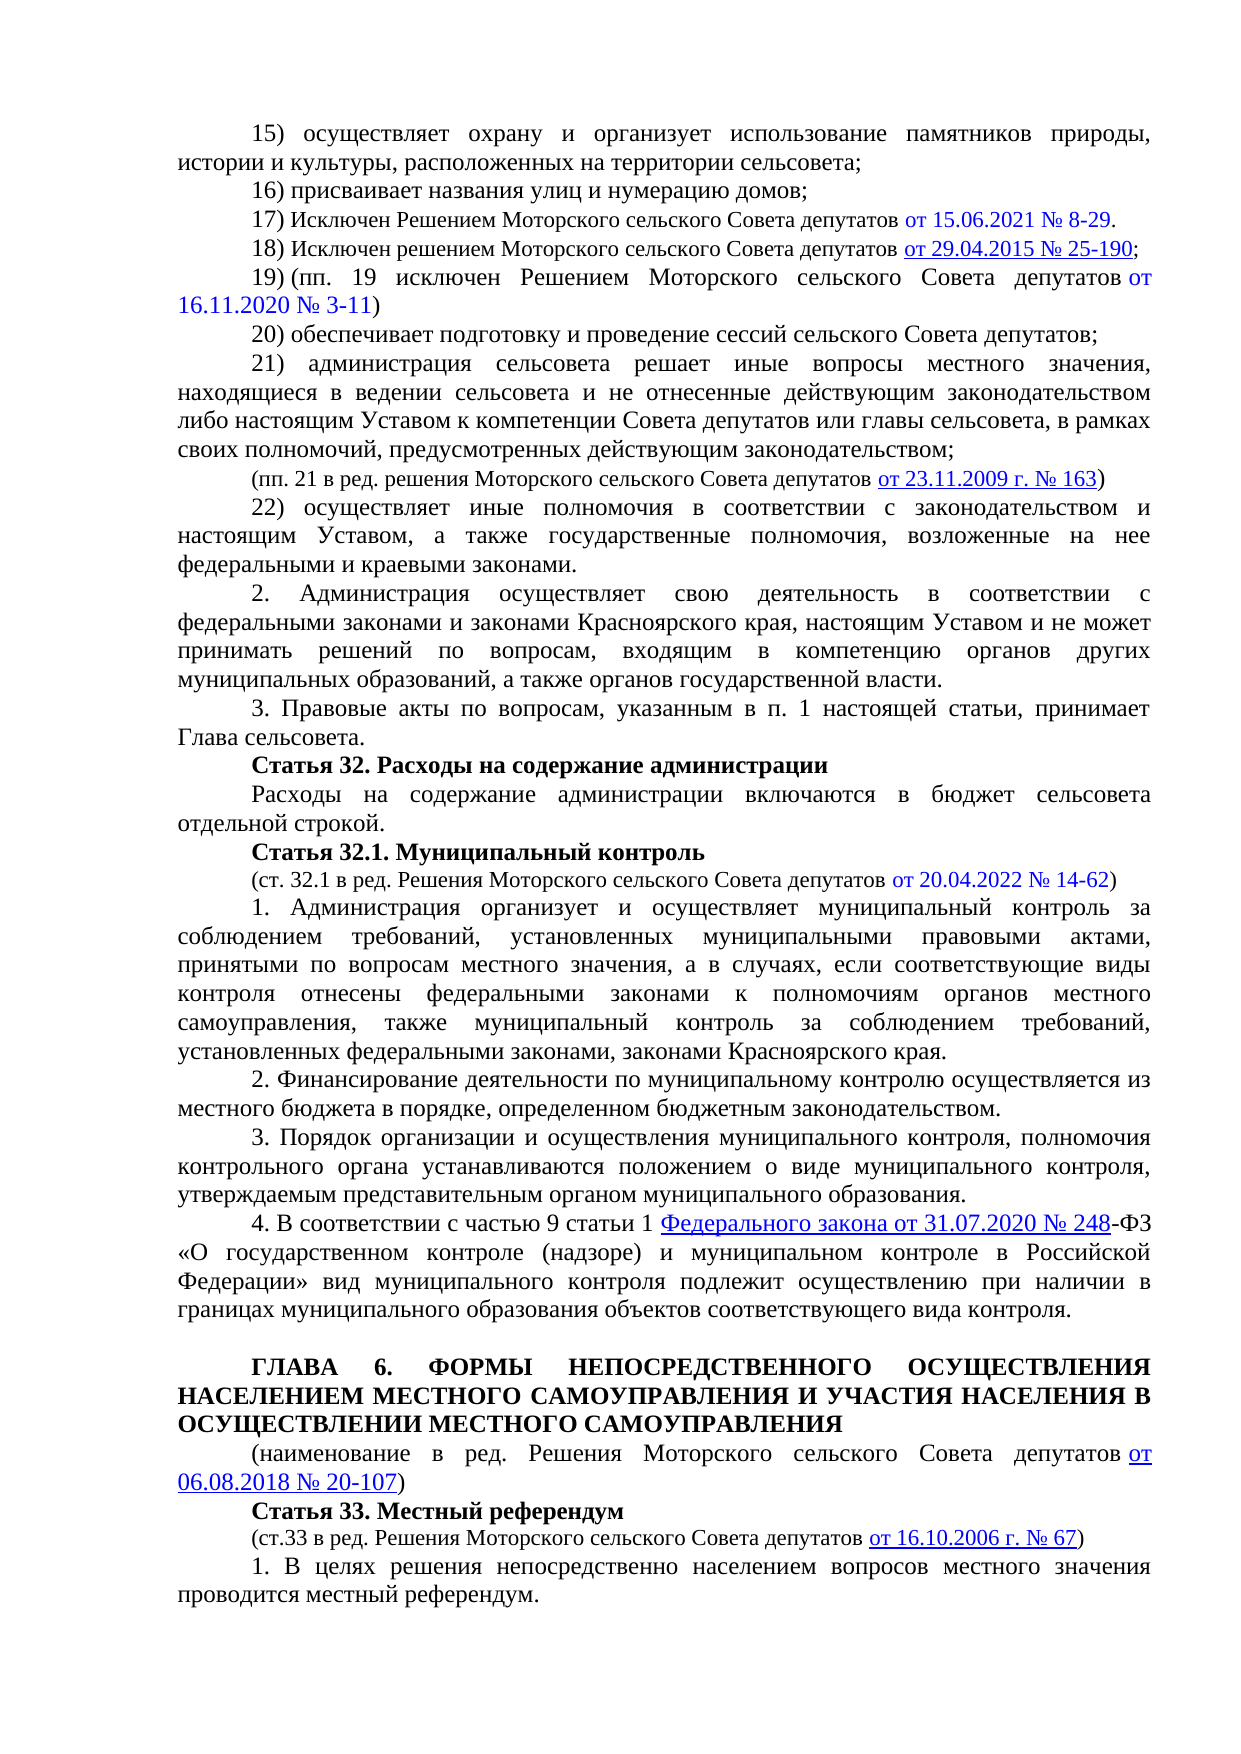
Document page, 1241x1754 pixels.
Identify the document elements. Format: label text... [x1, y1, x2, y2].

text 4. В соответствии с частью 9 статьи 1 Федерального закона от 31.07.2020 № 248-ФЗ «О государственном контроле (надзоре) и муниципальном контроле в Российской Федерации» вид муниципального контроля подлежит осуществлению при наличии в границах муниципального образования объектов соответствующего вида контроля. [177, 1208, 1152, 1323]
text (пп. 21 в ред. решения Моторского сельского Совета депутатов от 23.11.2009 г. № 163) [177, 463, 1152, 492]
text 15) осуществляет охрану и организует использование памятников природы, истории и культуры, расположенных на территории сельсовета; [177, 118, 1152, 176]
text ГЛАВА 6. ФОРМЫ НЕПОСРЕДСТВЕННОГО ОСУЩЕСТВЛЕНИЯ НАСЕЛЕНИЕМ МЕСТНОГО САМОУПРАВЛЕНИЯ И УЧАСТИЯ НАСЕЛЕНИЯ В ОСУЩЕСТВЛЕНИИ МЕСТНОГО САМОУПРАВЛЕНИЯ [177, 1352, 1152, 1438]
text 20) обеспечивает подготовку и проведение сессий сельского Совета депутатов; [177, 319, 1152, 348]
text 1. В целях решения непосредственно населением вопросов местного значения проводится местный референдум. [177, 1551, 1152, 1608]
text 2. Финансирование деятельности по муниципальному контролю осуществляется из местного бюджета в порядке, определенном бюджетным законодательством. [177, 1064, 1152, 1122]
text 16) присваивает названия улиц и нумерацию домов; [177, 176, 1152, 204]
text 3. Порядок организации и осуществления муниципального контроля, полномочия контрольного органа устанавливаются положением о виде муниципального контроля, утверждаемым представительным органом муниципального образования. [177, 1122, 1152, 1208]
text 17) Исключен Решением Моторского сельского Совета депутатов от 15.06.2021 № 8-29. [177, 204, 1152, 233]
text 22) осуществляет иные полномочия в соответствии с законодательством и настоящим Уставом, а также государственные полномочия, возложенные на нее федеральными и краевыми законами. [177, 492, 1152, 578]
text 19) (пп. 19 исключен Решением Моторского сельского Совета депутатов от 16.11.2020 № 3-11) [177, 262, 1152, 319]
text Статья 33. Местный референдум [177, 1496, 1152, 1524]
text 18) Исключен решением Моторского сельского Совета депутатов от 29.04.2015 № 25-190; [177, 233, 1152, 262]
text 2. Администрация осуществляет свою деятельность в соответствии с федеральными законами и законами Красноярского края, настоящим Уставом и не может принимать решений по вопросам, входящим в компетенцию органов других муниципальных образований, а также органов государственной власти. [177, 578, 1152, 693]
text Статья 32.1. Муниципальный контроль [177, 837, 1152, 866]
text (ст. 32.1 в ред. Решения Моторского сельского Совета депутатов от 20.04.2022 № 14-62) [177, 866, 1152, 892]
text 21) администрация сельсовета решает иные вопросы местного значения, находящиеся в ведении сельсовета и не отнесенные действующим законодательством либо настоящим Уставом к компетенции Совета депутатов или главы сельсовета, в рамках своих полномочий, предусмотренных действующим законодательством; [177, 348, 1152, 463]
text Статья 32. Расходы на содержание администрации [177, 751, 1152, 779]
text Расходы на содержание администрации включаются в бюджет сельсовета отдельной строкой. [177, 779, 1152, 837]
text (наименование в ред. Решения Моторского сельского Совета депутатов от 06.08.2018 № 20-107) [177, 1438, 1152, 1496]
text 1. Администрация организует и осуществляет муниципальный контроль за соблюдением требований, установленных муниципальными правовыми актами, принятыми по вопросам местного значения, а в случаях, если соответствующие виды контроля отнесены федеральными законами к полномочиям органов местного самоуправления, также муниципальный контроль за соблюдением требований, установленных федеральными законами, законами Красноярского края. [177, 892, 1152, 1064]
text 3. Правовые акты по вопросам, указанным в п. 1 настоящей статьи, принимает Глава сельсовета. [177, 693, 1152, 751]
text (ст.33 в ред. Решения Моторского сельского Совета депутатов от 16.10.2006 г. № 67) [177, 1524, 1152, 1551]
